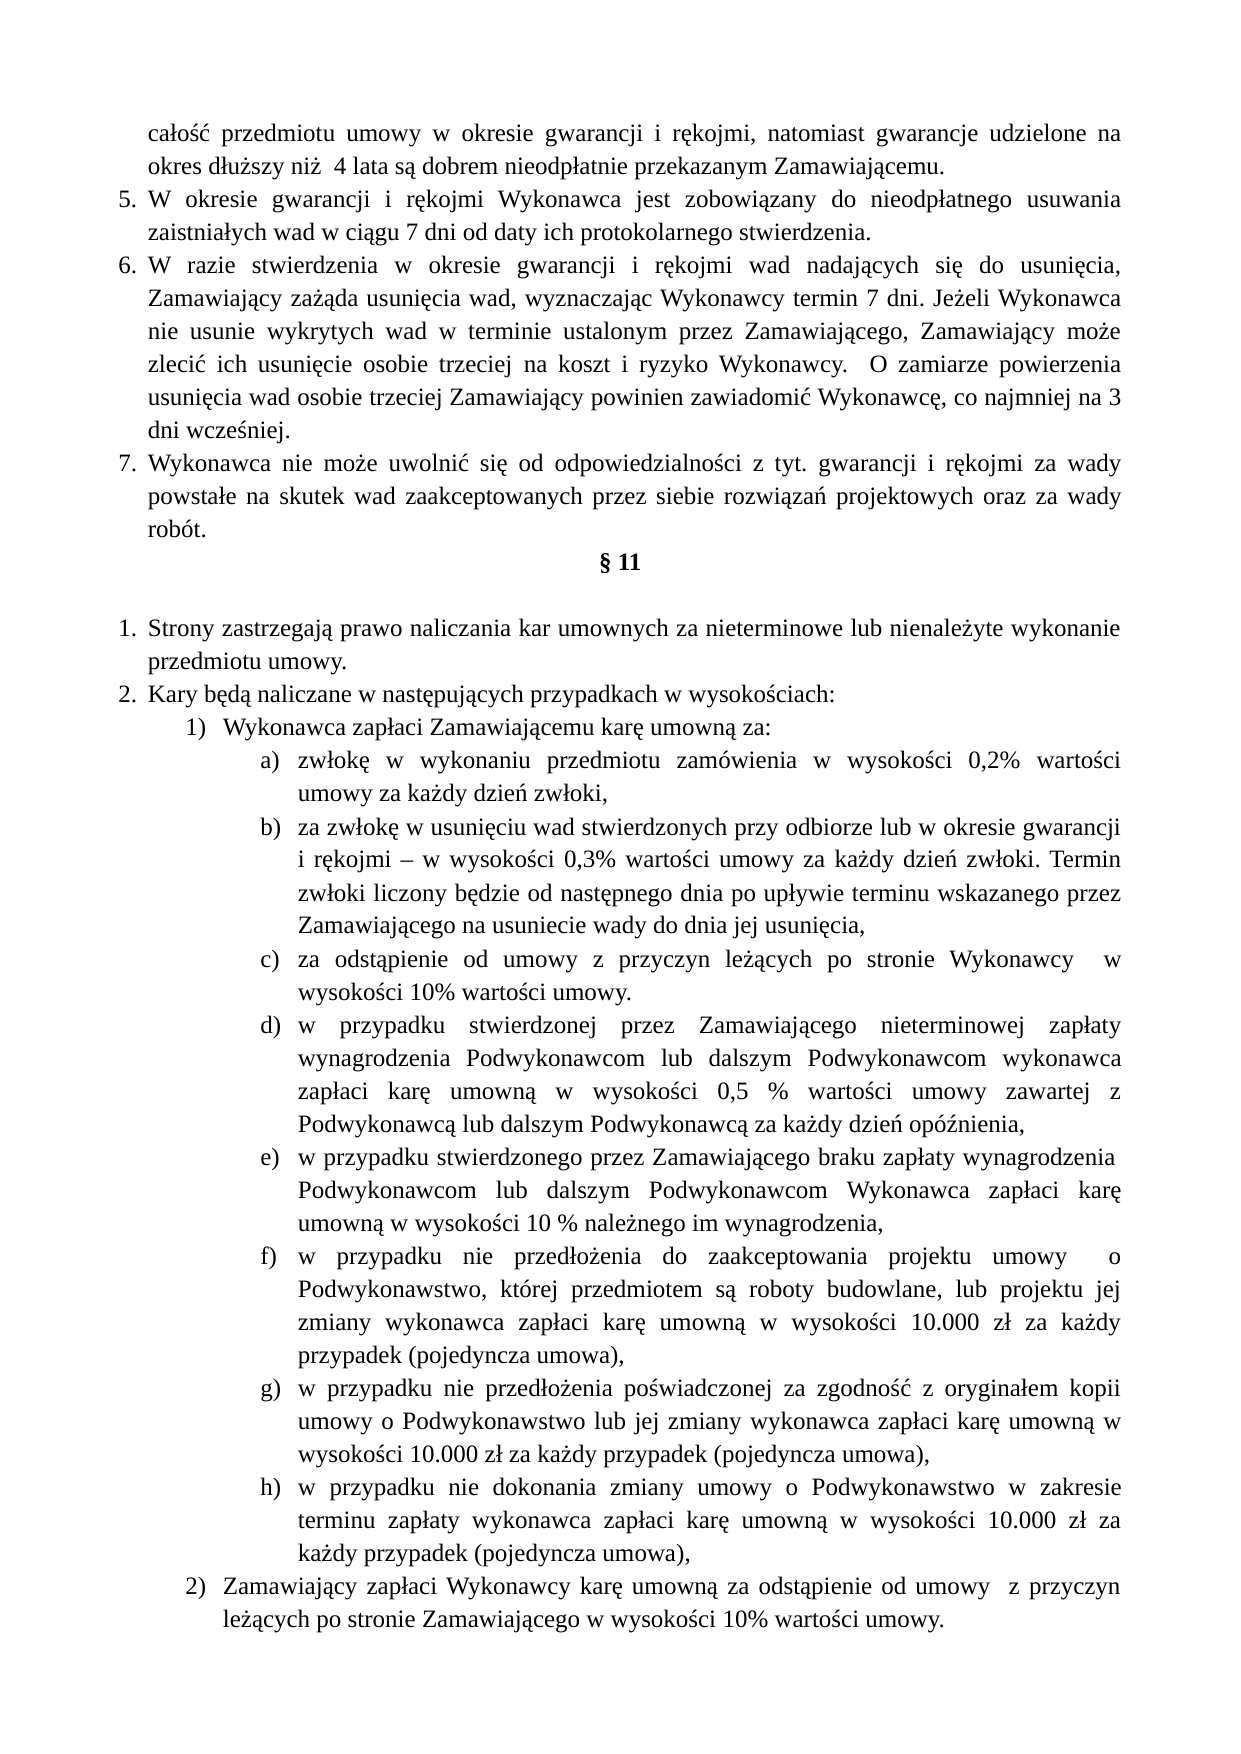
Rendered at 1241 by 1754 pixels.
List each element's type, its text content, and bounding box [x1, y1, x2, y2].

list w przypadku nie dokonania zmiany umowy o Podwykonawstwo w zakresie terminu zapłaty wykonawca zapłaci karę umowną w wysokości 10.000 zł za każdy przypadek (pojedyncza umowa), [260, 1472, 1122, 1567]
list w przypadku stwierdzonej przez Zamawiającego nieterminowej zapłaty wynagrodzenia Podwykonawcom lub dalszym Podwykonawcom wykonawca zapłaci karę umowną w wysokości 0,5 % wartości umowy zawartej z Podwykonawcą lub dalszym Podwykonawcą za każdy dzień opóźnienia, [260, 1010, 1122, 1137]
list W razie stwierdzenia w okresie gwarancji i rękojmi wad nadających się do usunięcia, Zamawiający zażąda usunięcia wad, wyznaczając Wykonawcy termin 7 dni. Jeżeli Wykonawca nie usunie wykrytych wad w terminie ustalonym przez Zamawiającego, Zamawiający może zlecić ich usunięcie osobie trzeciej na koszt i ryzyko Wykonawcy. O zamiarze powierzenia usunięcia wad osobie trzeciej Zamawiający powinien zawiadomić Wykonawcę, co najmniej na 3 dni wcześniej. [118, 250, 1122, 444]
list w przypadku nie przedłożenia do zaakceptowania projektu umowy o Podwykonawstwo, której przedmiotem są roboty budowlane, lub projektu jej zmiany wykonawca zapłaci karę umowną w wysokości 10.000 zł za każdy przypadek (pojedyncza umowa), [260, 1241, 1122, 1369]
list Wykonawca zapłaci Zamawiającemu karę umowną za: [185, 712, 1122, 741]
list za zwłokę w usunięciu wad stwierdzonych przy odbiorze lub w okresie gwarancji i rękojmi – w wysokości 0,3% wartości umowy za każdy dzień zwłoki. Termin zwłoki liczony będzie od następnego dnia po upływie terminu wskazanego przez Zamawiającego na usuniecie wady do dnia jej usunięcia, [260, 812, 1122, 939]
list Zamawiający zapłaci Wykonawcy karę umowną za odstąpienie od umowy z przyczyn leżących po stronie Zamawiającego w wysokości 10% wartości umowy. [185, 1571, 1122, 1633]
list Strony zastrzegają prawo naliczania kar umownych za nieterminowe lub nienależyte wykonanie przedmiotu umowy. [118, 613, 1122, 675]
text § 11 [118, 547, 1122, 576]
list w przypadku stwierdzonego przez Zamawiającego braku zapłaty wynagrodzenia Podwykonawcom lub dalszym Podwykonawcom Wykonawca zapłaci karę umowną w wysokości 10 % należnego im wynagrodzenia, [260, 1142, 1122, 1237]
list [118, 118, 1122, 180]
list W okresie gwarancji i rękojmi Wykonawca jest zobowiązany do nieodpłatnego usuwania zaistniałych wad w ciągu 7 dni od daty ich protokolarnego stwierdzenia. [118, 184, 1122, 246]
list Kary będą naliczane w następujących przypadkach w wysokościach: [118, 679, 1122, 708]
list w przypadku nie przedłożenia poświadczonej za zgodność z oryginałem kopii umowy o Podwykonawstwo lub jej zmiany wykonawca zapłaci karę umowną w wysokości 10.000 zł za każdy przypadek (pojedyncza umowa), [260, 1373, 1122, 1468]
list za odstąpienie od umowy z przyczyn leżących po stronie Wykonawcy w wysokości 10% wartości umowy. [260, 944, 1122, 1005]
list zwłokę w wykonaniu przedmiotu zamówienia w wysokości 0,2% wartości umowy za każdy dzień zwłoki, [260, 746, 1122, 807]
list Wykonawca nie może uwolnić się od odpowiedzialności z tyt. gwarancji i rękojmi za wady powstałe na skutek wad zaakceptowanych przez siebie rozwiązań projektowych oraz za wady robót. [118, 448, 1122, 543]
